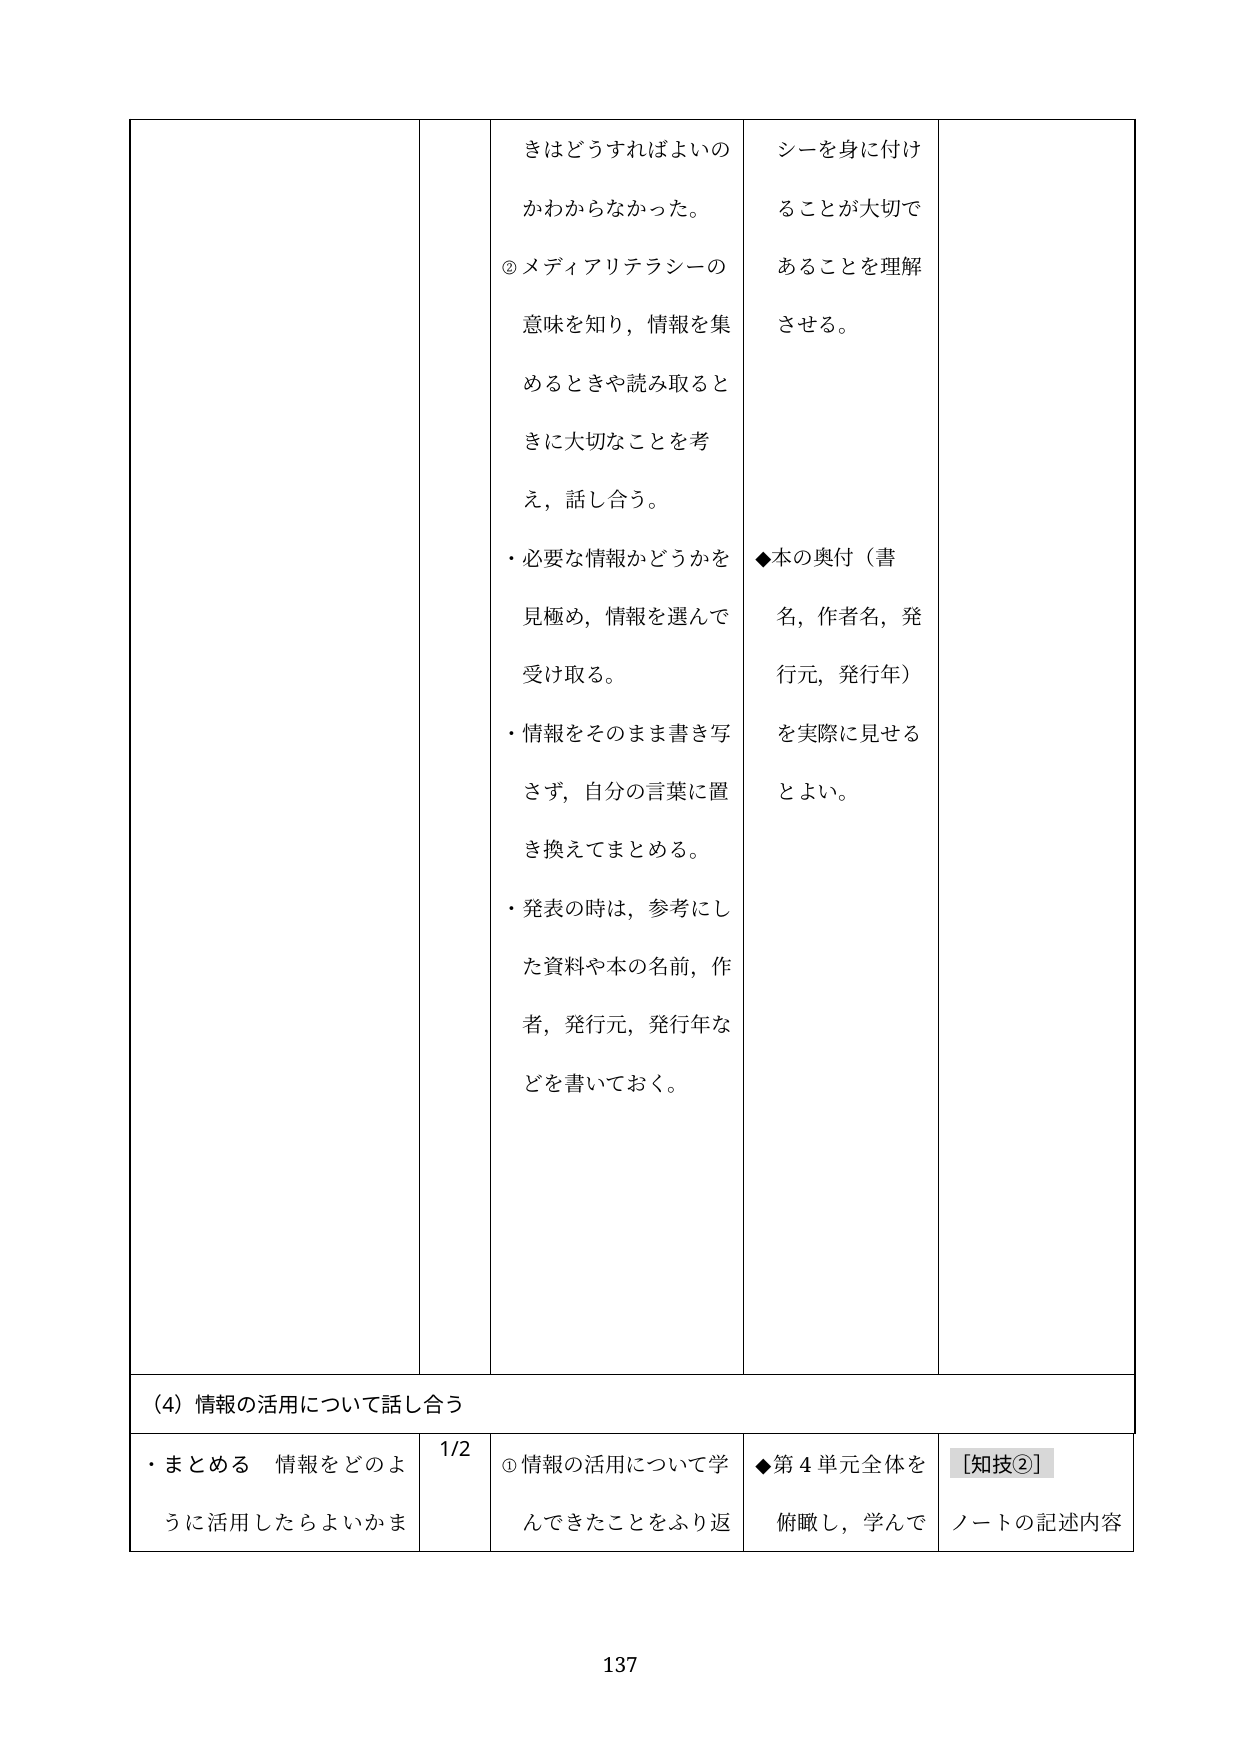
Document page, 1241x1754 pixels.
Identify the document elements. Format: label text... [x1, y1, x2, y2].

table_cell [491, 1434, 743, 1551]
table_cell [131, 1434, 419, 1551]
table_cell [744, 120, 938, 1374]
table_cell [131, 120, 419, 1374]
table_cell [939, 1434, 1133, 1551]
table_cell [939, 120, 1134, 1374]
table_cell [491, 120, 743, 1374]
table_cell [744, 1434, 938, 1551]
table_cell 1 [420, 120, 490, 1374]
table_cell （4）情報の活用について話し合う [131, 1375, 1134, 1433]
table_cell 1/2 [420, 1434, 490, 1551]
